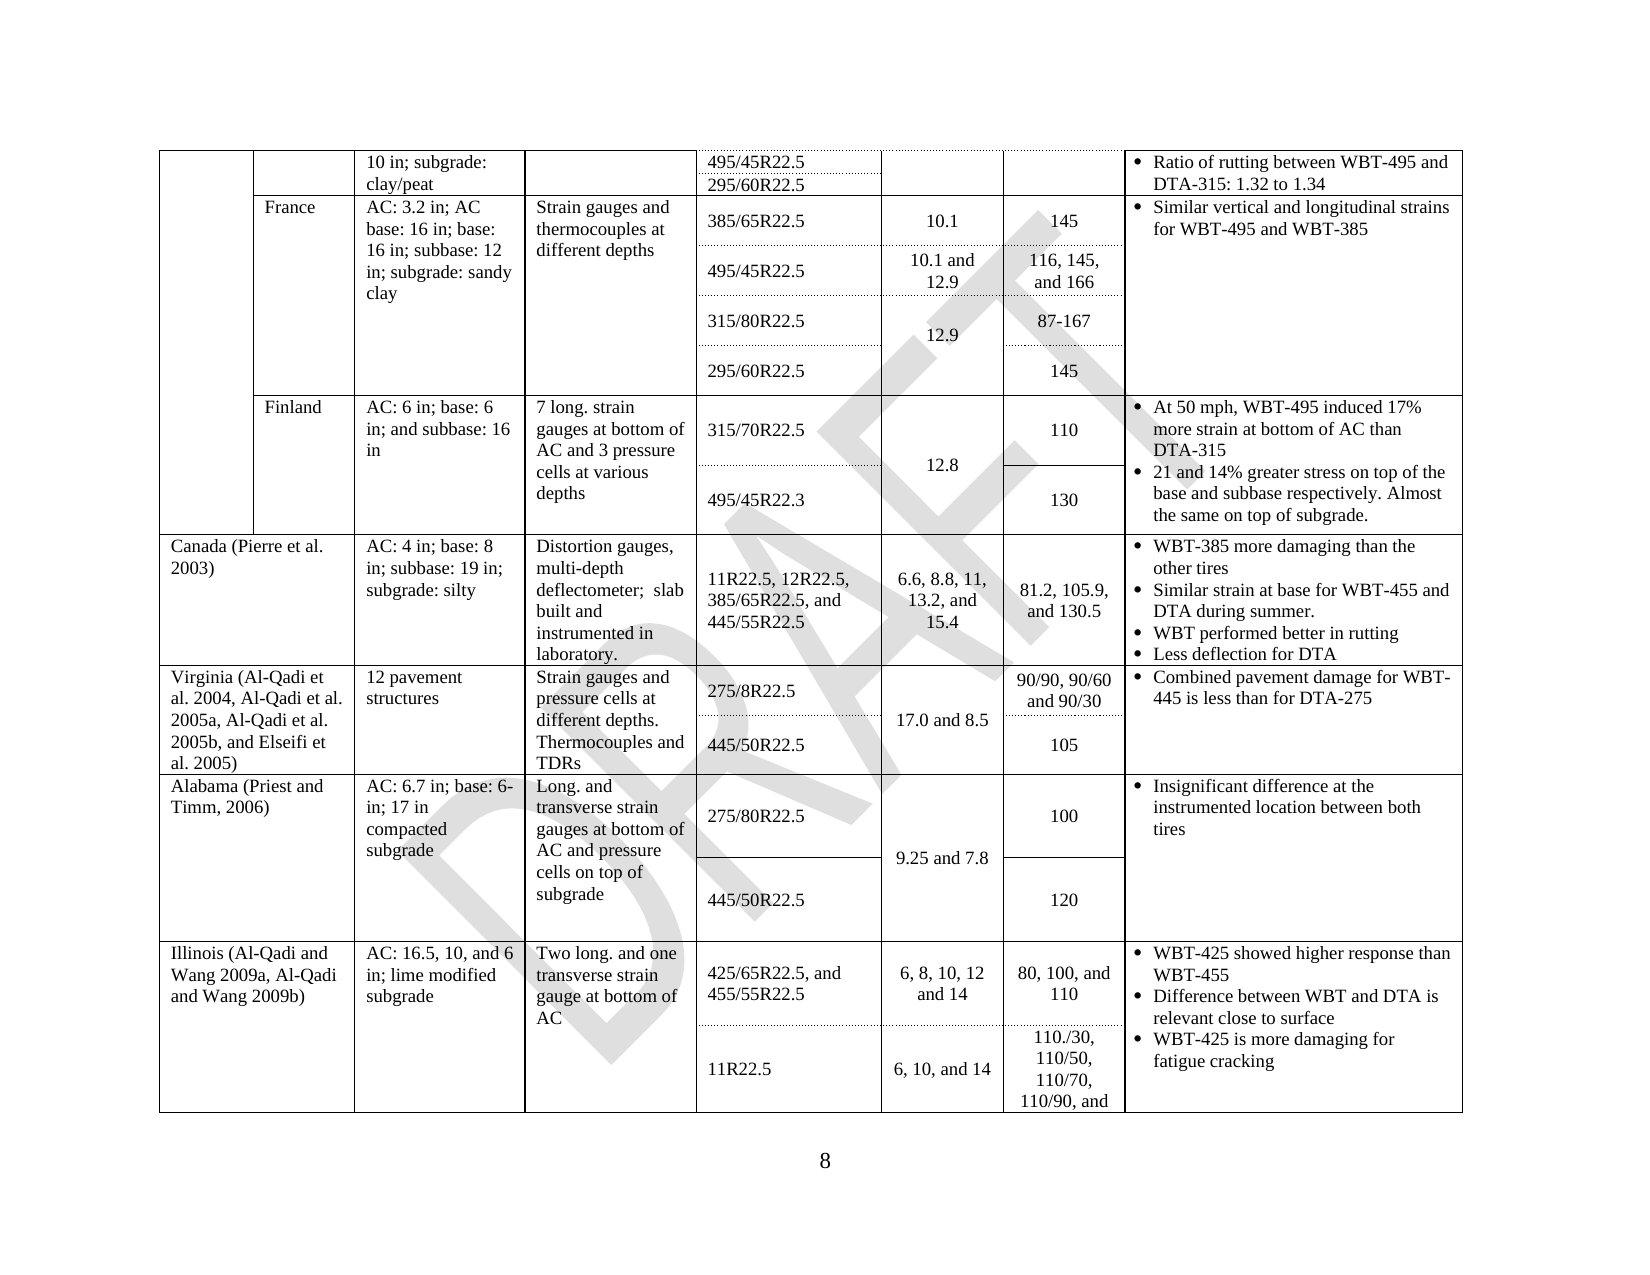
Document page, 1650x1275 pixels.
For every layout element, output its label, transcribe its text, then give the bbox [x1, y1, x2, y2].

table_cell Combined pavement damage for WBT-445 is less than for DTA-275 [1126, 666, 1462, 774]
table_cell Strain gauges and thermocouples at different depths [526, 196, 696, 395]
table_cell WBT-425 showed higher response than WBT-455 Difference between WBT and DTA is relevant close to surface WBT-425 is more damaging for fatigue cracking [1126, 942, 1462, 1112]
table_cell 7 long. strain gauges at bottom of AC and 3 pressure cells at various depths [526, 396, 696, 534]
table_cell 116, 145, and 166 [1004, 245, 1124, 295]
table_cell 315/80R22.5 [697, 295, 881, 345]
table_cell AC: 3.2 in; AC base: 16 in; base: 16 in; subbase: 12 in; subgrade: sandy clay [355, 196, 524, 395]
table_cell AC: 4 in; base: 8 in; subbase: 19 in; subgrade: silty [355, 535, 524, 665]
table_cell 445/50R22.5 [697, 715, 881, 774]
table_cell 100 [1004, 775, 1124, 857]
table_cell 12.9 [881, 150, 1003, 195]
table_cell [1004, 1025, 1124, 1112]
table_cell 12.9 [882, 295, 1003, 395]
table_cell 81.2, 105.9, and 130.5 [1004, 535, 1124, 665]
table_cell 315/70R22.5 [697, 396, 881, 464]
table_cell 12.8 [882, 396, 1003, 534]
table_cell Similar vertical and longitudinal strains for WBT-495 and WBT-385 [1126, 196, 1462, 395]
table_cell At 50 mph, WBT-495 induced 17% more strain at bottom of AC than DTA-315 21 and 14% greater stress on top of the base and subbase respectively. Almost the same on top of subgrade. [1126, 396, 1462, 534]
table_cell 11R22.5 [697, 1025, 881, 1112]
table_cell 9.25 and 7.8 [882, 775, 1003, 941]
table_cell 110 [1004, 396, 1124, 464]
table_cell 130 [1004, 466, 1124, 534]
table_cell 275/80R22.5 [697, 775, 881, 857]
table_cell 145 [1004, 196, 1124, 245]
table_cell 6, 8, 10, 12 and 14 [882, 942, 1003, 1024]
table_cell Strain gauges and pressure cells at different depths. Thermocouples and TDRs [526, 666, 696, 774]
table_cell 80, 100, and 110 [1004, 942, 1124, 1024]
table_cell 495/45R22.3 [697, 465, 881, 534]
table_cell AC: 16.5, 10, and 6 in; lime modified subgrade [355, 942, 524, 1112]
table_cell 10.1 [882, 196, 1003, 245]
table_cell Long. and transverse strain gauges at bottom of AC and pressure cells on top of subgrade [526, 775, 696, 941]
table_cell 17.0 and 8.5 [882, 666, 1003, 774]
table_cell 105 [1004, 715, 1124, 774]
table_cell 11R22.5, 12R22.5, 385/65R22.5, and 445/55R22.5 [697, 535, 881, 665]
table_cell 87-167 [1004, 295, 1124, 345]
table_cell 425/65R22.5, and 455/55R22.5 [697, 942, 881, 1024]
table_cell 495/45R22.5 [697, 150, 881, 173]
table_cell 145 [1004, 345, 1124, 395]
table_cell France [254, 196, 354, 395]
table_cell Finland [254, 396, 354, 534]
table_cell 295/60R22.5 [697, 173, 881, 195]
table_cell 90/90, 90/60 and 90/30 [1004, 666, 1124, 715]
table_cell Virginia (Al-Qadi et al. 2004, Al-Qadi et al. 2005a, Al-Qadi et al. 2005b, and Elseifi et al. 2005) [160, 666, 354, 774]
table_cell Canada (Pierre et al. 2003) [160, 535, 354, 665]
table_cell 12 pavement structures [355, 666, 524, 774]
table_cell 130.5 [1003, 150, 1124, 195]
table_cell Illinois (Al-Qadi and Wang 2009a, Al-Qadi and Wang 2009b) [160, 942, 354, 1112]
table_cell 295/60R22.5 [697, 345, 881, 395]
table_cell 445/50R22.5 [697, 858, 881, 941]
table_cell Distortion gauges, multi-depth deflectometer; slab built and instrumented in laboratory. [526, 535, 696, 665]
table_cell AC: 6 in; base: 6 in; and subbase: 16 in [355, 396, 524, 534]
table_cell Insignificant difference at the instrumented location between both tires [1126, 775, 1462, 941]
table_cell Alabama (Priest and Timm, 2006) [160, 775, 354, 941]
table_cell WBT-385 more damaging than the other tires Similar strain at base for WBT-455 and DTA during summer. WBT performed better in rutting Less deflection for DTA [1126, 535, 1462, 665]
table_cell 275/8R22.5 [697, 666, 881, 715]
table_cell AC: 6.7 in; base: 6-in; 17 in compacted subgrade [355, 775, 524, 941]
table_cell 385/65R22.5 [697, 196, 881, 245]
table_cell 10.1 and 12.9 [882, 245, 1003, 295]
table_cell 6, 10, and 14 [882, 1025, 1003, 1112]
table_cell 6.6, 8.8, 11, 13.2, and 15.4 [882, 535, 1003, 665]
table_cell Two long. and one transverse strain gauge at bottom of AC [526, 942, 696, 1112]
table_cell 495/45R22.5 [697, 245, 881, 295]
table_cell 120 [1004, 858, 1124, 941]
